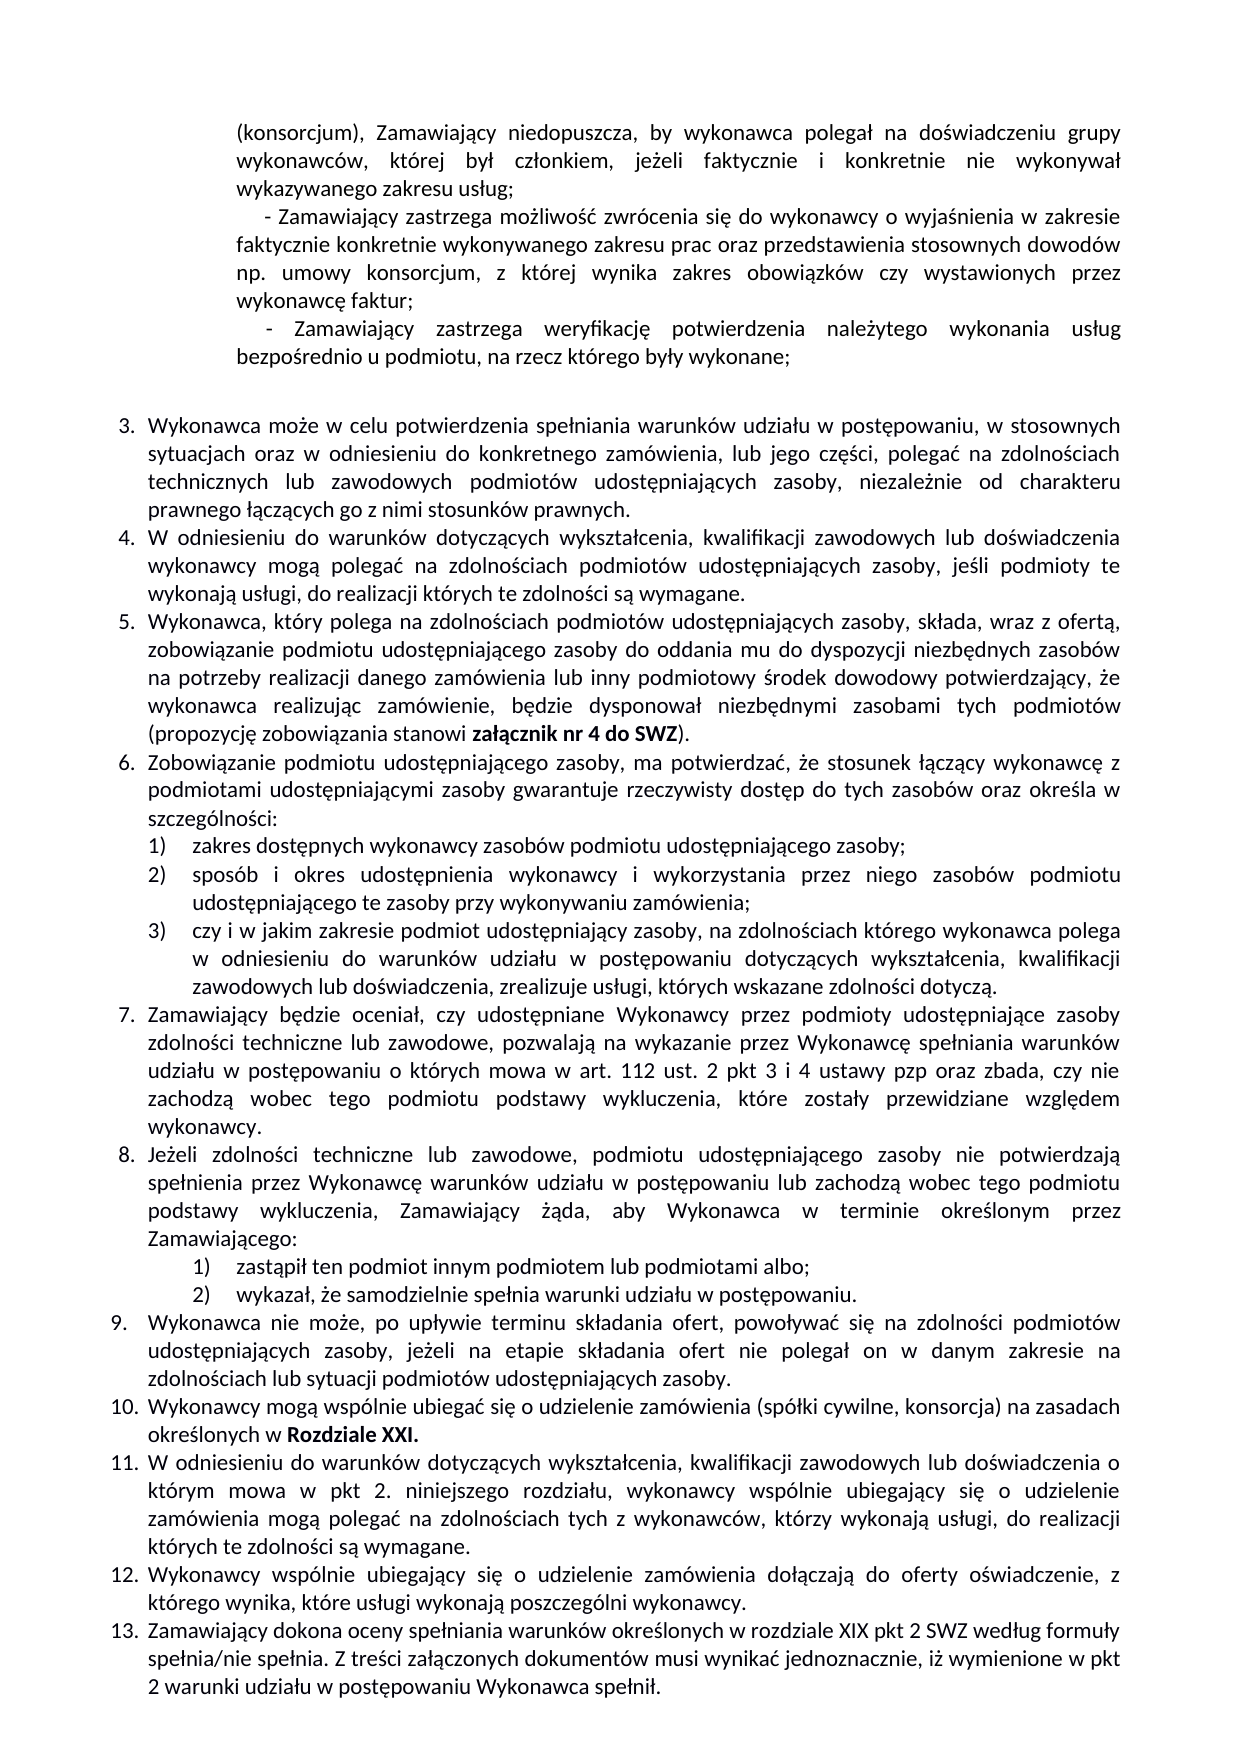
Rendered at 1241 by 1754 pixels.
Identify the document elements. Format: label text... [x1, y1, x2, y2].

list Wykonawcy wspólnie ubiegający się o udzielenie zamówienia dołączają do oferty oświadczenie, z którego wynika, które usługi wykonają poszczególni wykonawcy. [110, 1560, 1122, 1616]
text - Zamawiający zastrzega możliwość zwrócenia się do wykonawcy o wyjaśnienia w zakresie faktycznie konkretnie wykonywanego zakresu prac oraz przedstawienia stosownych dowodów np. umowy konsorcjum, z której wynika zakres obowiązków czy wystawionych przez wykonawcę faktur; [177, 202, 1122, 314]
list Zamawiający będzie oceniał, czy udostępniane Wykonawcy przez podmioty udostępniające zasoby zdolności techniczne lub zawodowe, pozwalają na wykazanie przez Wykonawcę spełniania warunków udziału w postępowaniu o których mowa w art. 112 ust. 2 pkt 3 i 4 ustawy pzp oraz zbada, czy nie zachodzą wobec tego podmiotu podstawy wykluczenia, które zostały przewidziane względem wykonawcy. [118, 1000, 1122, 1140]
list zakres dostępnych wykonawcy zasobów podmiotu udostępniającego zasoby; [148, 832, 1122, 860]
list sposób i okres udostępnienia wykonawcy i wykorzystania przez niego zasobów podmiotu udostępniającego te zasoby przy wykonywaniu zamówienia; [148, 860, 1122, 916]
list Zamawiający dokona oceny spełniania warunków określonych w rozdziale XIX pkt 2 SWZ według formuły spełnia/nie spełnia. Z treści załączonych dokumentów musi wynikać jednoznacznie, iż wymienione w pkt 2 warunki udziału w postępowaniu Wykonawca spełnił. [110, 1616, 1122, 1700]
list wykazał, że samodzielnie spełnia warunki udziału w postępowaniu. [192, 1280, 1122, 1308]
list Jeżeli zdolności techniczne lub zawodowe, podmiotu udostępniającego zasoby nie potwierdzają spełnienia przez Wykonawcę warunków udziału w postępowaniu lub zachodzą wobec tego podmiotu podstawy wykluczenia, Zamawiający żąda, aby Wykonawca w terminie określonym przez Zamawiającego: [118, 1140, 1122, 1252]
list Wykonawca, który polega na zdolnościach podmiotów udostępniających zasoby, składa, wraz z ofertą, zobowiązanie podmiotu udostępniającego zasoby do oddania mu do dyspozycji niezbędnych zasobów na potrzeby realizacji danego zamówienia lub inny podmiotowy środek dowodowy potwierdzający, że wykonawca realizując zamówienie, będzie dysponował niezbędnymi zasobami tych podmiotów (propozycję zobowiązania stanowi załącznik nr 4 do SWZ). [118, 607, 1122, 748]
list W odniesieniu do warunków dotyczących wykształcenia, kwalifikacji zawodowych lub doświadczenia wykonawcy mogą polegać na zdolnościach podmiotów udostępniających zasoby, jeśli podmioty te wykonają usługi, do realizacji których te zdolności są wymagane. [118, 523, 1122, 607]
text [177, 118, 1122, 202]
list Zobowiązanie podmiotu udostępniającego zasoby, ma potwierdzać, że stosunek łączący wykonawcę z podmiotami udostępniającymi zasoby gwarantuje rzeczywisty dostęp do tych zasobów oraz określa w szczególności: [118, 748, 1122, 832]
list czy i w jakim zakresie podmiot udostępniający zasoby, na zdolnościach którego wykonawca polega w odniesieniu do warunków udziału w postępowaniu dotyczących wykształcenia, kwalifikacji zawodowych lub doświadczenia, zrealizuje usługi, których wskazane zdolności dotyczą. [148, 916, 1122, 1000]
text - Zamawiający zastrzega weryfikację potwierdzenia należytego wykonania usług bezpośrednio u podmiotu, na rzecz którego były wykonane; [177, 314, 1122, 370]
list Wykonawca może w celu potwierdzenia spełniania warunków udziału w postępowaniu, w stosownych sytuacjach oraz w odniesieniu do konkretnego zamówienia, lub jego części, polegać na zdolnościach technicznych lub zawodowych podmiotów udostępniających zasoby, niezależnie od charakteru prawnego łączących go z nimi stosunków prawnych. [118, 411, 1122, 523]
list Wykonawcy mogą wspólnie ubiegać się o udzielenie zamówienia (spółki cywilne, konsorcja) na zasadach określonych w Rozdziale XXI. [110, 1392, 1122, 1448]
list zastąpił ten podmiot innym podmiotem lub podmiotami albo; [192, 1252, 1122, 1280]
list W odniesieniu do warunków dotyczących wykształcenia, kwalifikacji zawodowych lub doświadczenia o którym mowa w pkt 2. niniejszego rozdziału, wykonawcy wspólnie ubiegający się o udzielenie zamówienia mogą polegać na zdolnościach tych z wykonawców, którzy wykonają usługi, do realizacji których te zdolności są wymagane. [110, 1448, 1122, 1560]
list Wykonawca nie może, po upływie terminu składania ofert, powoływać się na zdolności podmiotów udostępniających zasoby, jeżeli na etapie składania ofert nie polegał on w danym zakresie na zdolnościach lub sytuacji podmiotów udostępniających zasoby. [110, 1308, 1122, 1392]
